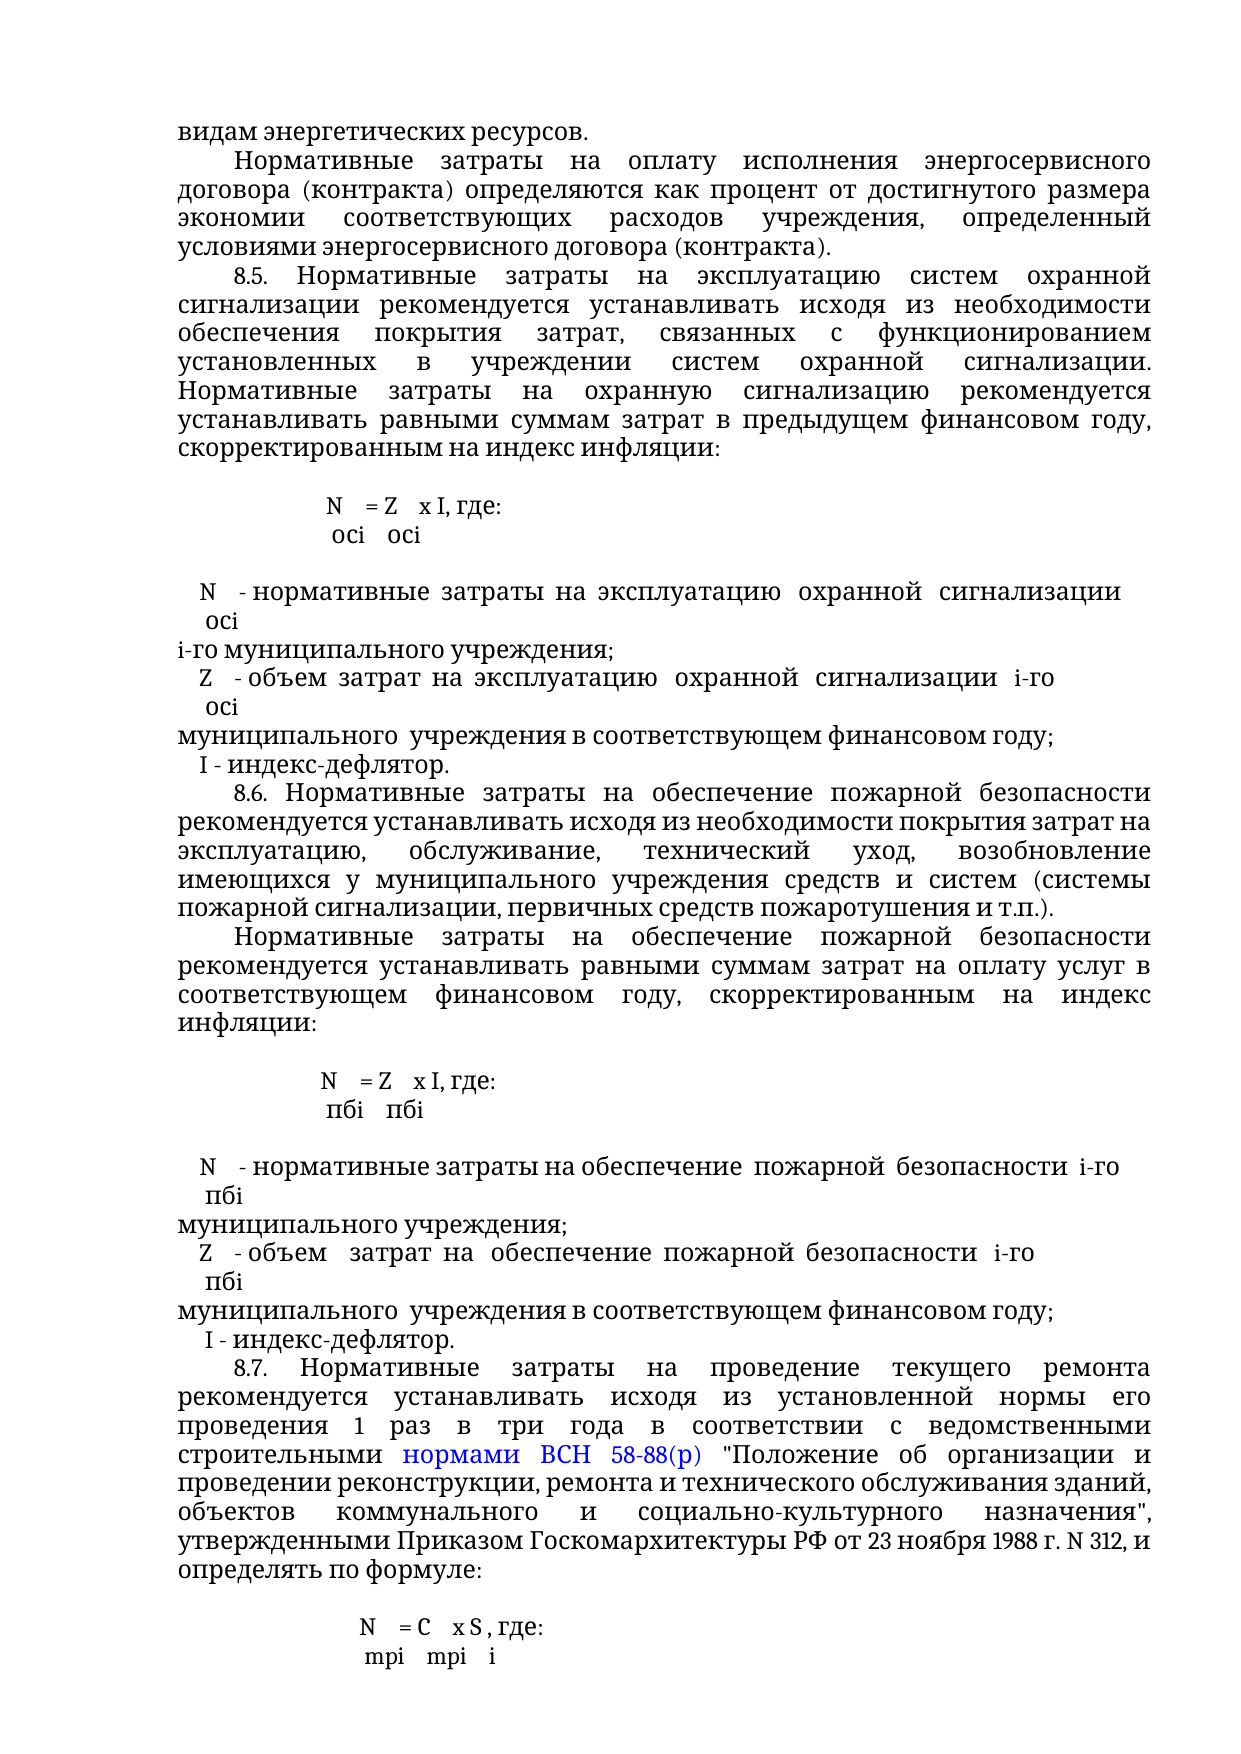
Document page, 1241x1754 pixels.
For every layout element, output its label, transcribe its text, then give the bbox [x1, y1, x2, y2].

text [177, 118, 1152, 147]
text i-го муниципального учреждения; [177, 636, 1152, 664]
text I - индекс-дефлятор. [177, 1326, 1152, 1354]
text Нормативные затраты на обеспечение пожарной безопасности рекомендуется устанавливать равными суммам затрат на оплату услуг в соответствующем финансовом году, скорректированным на индекс инфляции: [177, 923, 1152, 1038]
text 8.6. Нормативные затраты на обеспечение пожарной безопасности рекомендуется устанавливать исходя из необходимости покрытия затрат на эксплуатацию, обслуживание, технический уход, возобновление имеющихся у муниципального учреждения средств и систем (системы пожарной сигнализации, первичных средств пожаротушения и т.п.). [177, 779, 1152, 923]
text муниципального учреждения в соответствующем финансовом году; [177, 1297, 1152, 1326]
text Z - объем затрат на эксплуатацию охранной сигнализации i-го [177, 664, 1152, 693]
text Z - объем затрат на обеспечение пожарной безопасности i-го [177, 1239, 1152, 1268]
text пбi пбi [177, 1096, 1152, 1124]
text N - нормативные затраты на эксплуатацию охранной сигнализации [177, 578, 1152, 607]
text муниципального учреждения; [177, 1211, 1152, 1239]
text N - нормативные затраты на обеспечение пожарной безопасности i-го [177, 1153, 1152, 1182]
text 8.7. Нормативные затраты на проведение текущего ремонта рекомендуется устанавливать исходя из установленной нормы его проведения 1 раз в три года в соответствии с ведомственными строительными нормами ВСН 58-88(р) "Положение об организации и проведении реконструкции, ремонта и технического обслуживания зданий, объектов коммунального и социально-культурного назначения", утвержденными Приказом Госкомархитектуры РФ от 23 ноября 1988 г. N 312, и определять по формуле: [177, 1354, 1152, 1584]
text N = C x S , где: [177, 1613, 1152, 1642]
text N = Z x I, где: [177, 492, 1152, 521]
text Нормативные затраты на оплату исполнения энергосервисного договора (контракта) определяются как процент от достигнутого размера экономии соответствующих расходов учреждения, определенный условиями энергосервисного договора (контракта). [177, 147, 1152, 262]
text пбi [177, 1268, 1152, 1297]
text 8.5. Нормативные затраты на эксплуатацию систем охранной сигнализации рекомендуется устанавливать исходя из необходимости обеспечения покрытия затрат, связанных с функционированием установленных в учреждении систем охранной сигнализации. Нормативные затраты на охранную сигнализацию рекомендуется устанавливать равными суммам затрат в предыдущем финансовом году, скорректированным на индекс инфляции: [177, 262, 1152, 463]
text N = Z x I, где: [177, 1067, 1152, 1096]
text mpi mpi i [177, 1642, 1152, 1671]
text осi [177, 607, 1152, 636]
text осi [177, 693, 1152, 722]
text муниципального учреждения в соответствующем финансовом году; [177, 722, 1152, 751]
text пбi [177, 1182, 1152, 1211]
text I - индекс-дефлятор. [177, 751, 1152, 779]
text осi осi [177, 521, 1152, 549]
